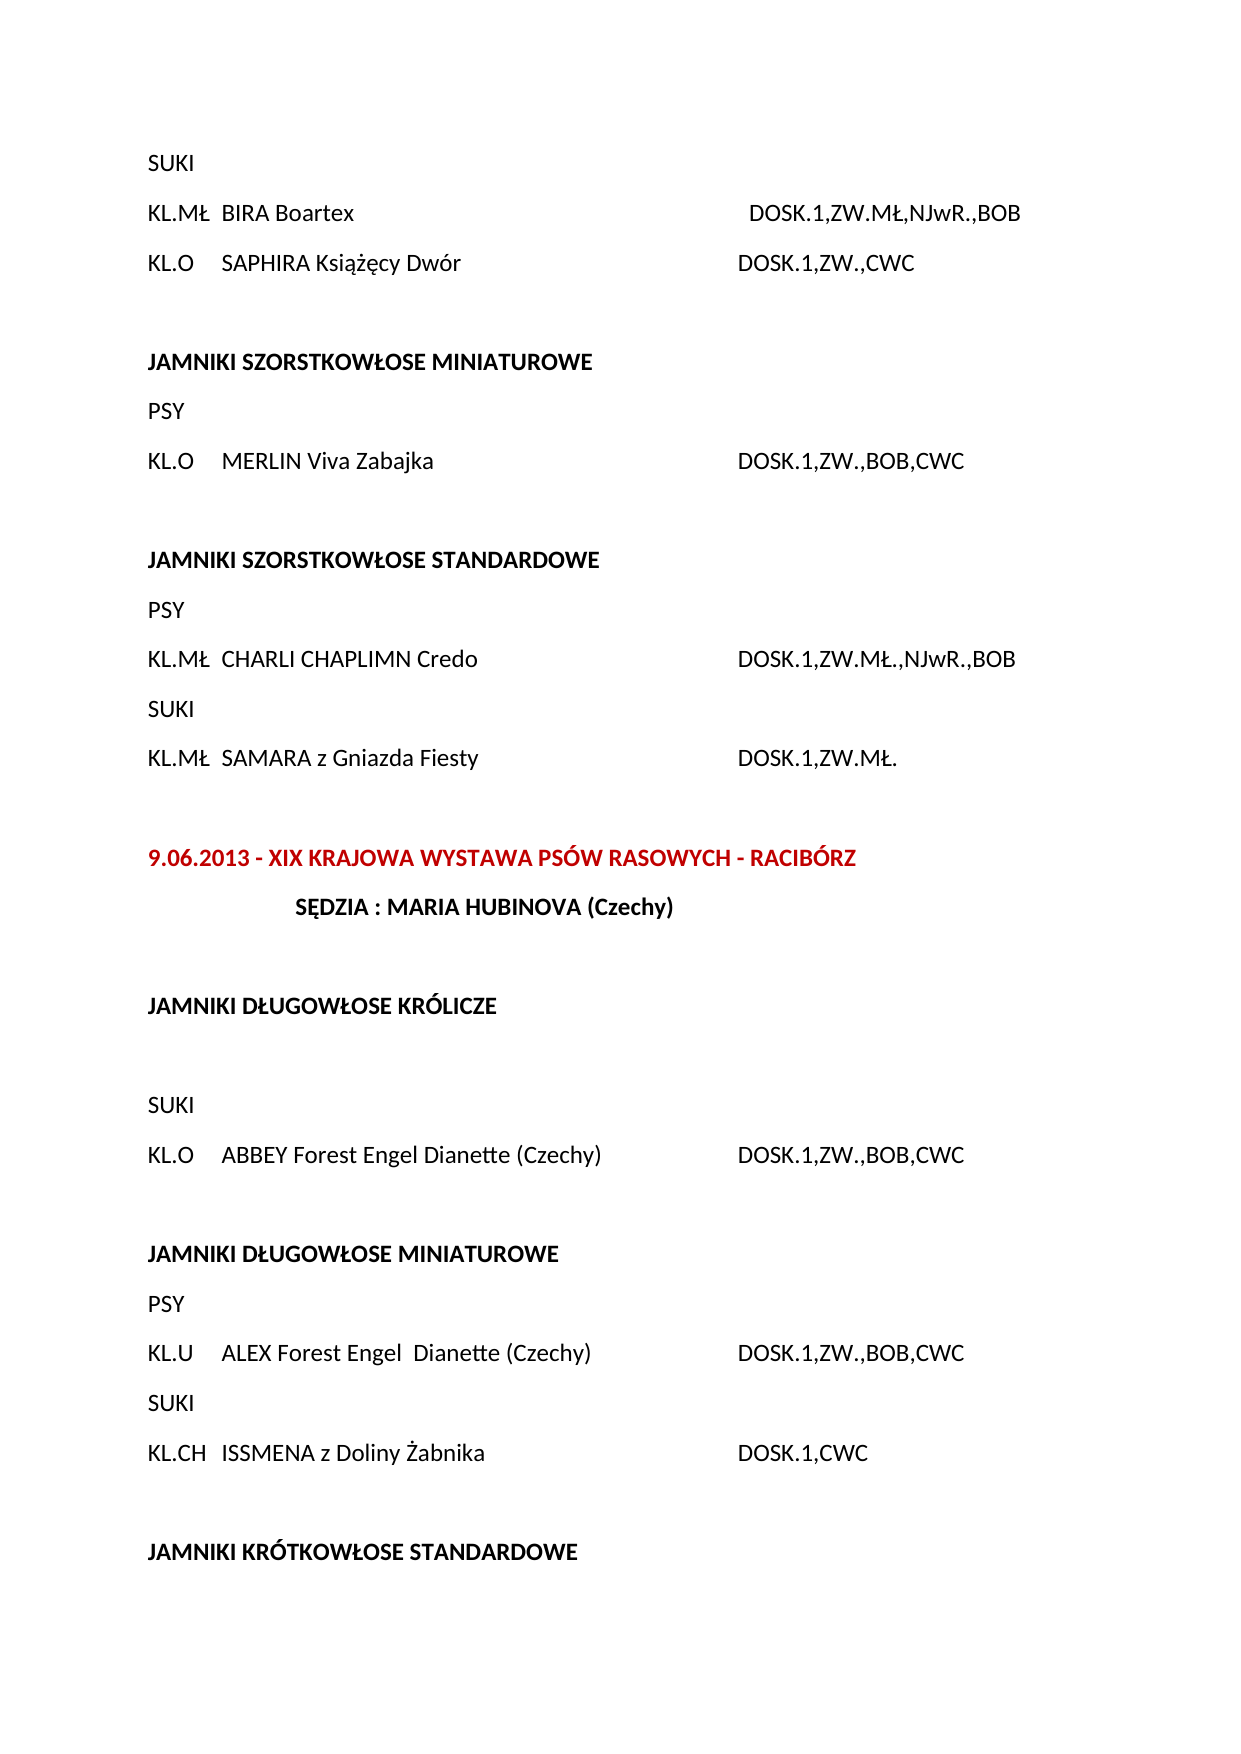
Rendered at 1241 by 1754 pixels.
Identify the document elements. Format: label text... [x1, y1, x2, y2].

text SUKI [148, 1090, 1093, 1120]
text PSY [148, 1288, 1093, 1318]
text PSY [148, 396, 1093, 426]
text JAMNIKI SZORSTKOWŁOSE MINIATUROWE [148, 346, 1093, 376]
text KL.O SAPHIRA Książęcy Dwór DOSK.1,ZW.,CWC [148, 247, 1093, 277]
text JAMNIKI DŁUGOWŁOSE MINIATUROWE [148, 1238, 1093, 1269]
text SUKI [148, 1387, 1093, 1418]
text KL.U ALEX Forest Engel Dianette (Czechy) DOSK.1,ZW.,BOB,CWC [148, 1338, 1093, 1368]
text SUKI [148, 693, 1093, 723]
text KL.O MERLIN Viva Zabajka DOSK.1,ZW.,BOB,CWC [148, 445, 1093, 476]
text KL.MŁ SAMARA z Gniazda Fiesty DOSK.1,ZW.MŁ. [148, 743, 1093, 773]
text SUKI [148, 148, 1093, 178]
text KL.MŁ CHARLI CHAPLIMN Credo DOSK.1,ZW.MŁ.,NJwR.,BOB [148, 643, 1093, 674]
text SĘDZIA : MARIA HUBINOVA (Czechy) [148, 891, 1093, 922]
text KL.CH ISSMENA z Doliny Żabnika DOSK.1,CWC [148, 1437, 1093, 1467]
text JAMNIKI KRÓTKOWŁOSE STANDARDOWE [148, 1536, 1093, 1566]
text JAMNIKI DŁUGOWŁOSE KRÓLICZE [148, 991, 1093, 1021]
text KL.MŁ BIRA Boartex DOSK.1,ZW.MŁ,NJwR.,BOB [148, 197, 1093, 228]
text JAMNIKI SZORSTKOWŁOSE STANDARDOWE [148, 544, 1093, 575]
text 9.06.2013 - XIX KRAJOWA WYSTAWA PSÓW RASOWYCH - RACIBÓRZ [148, 842, 1093, 872]
text KL.O ABBEY Forest Engel Dianette (Czechy) DOSK.1,ZW.,BOB,CWC [148, 1139, 1093, 1170]
text PSY [148, 594, 1093, 624]
